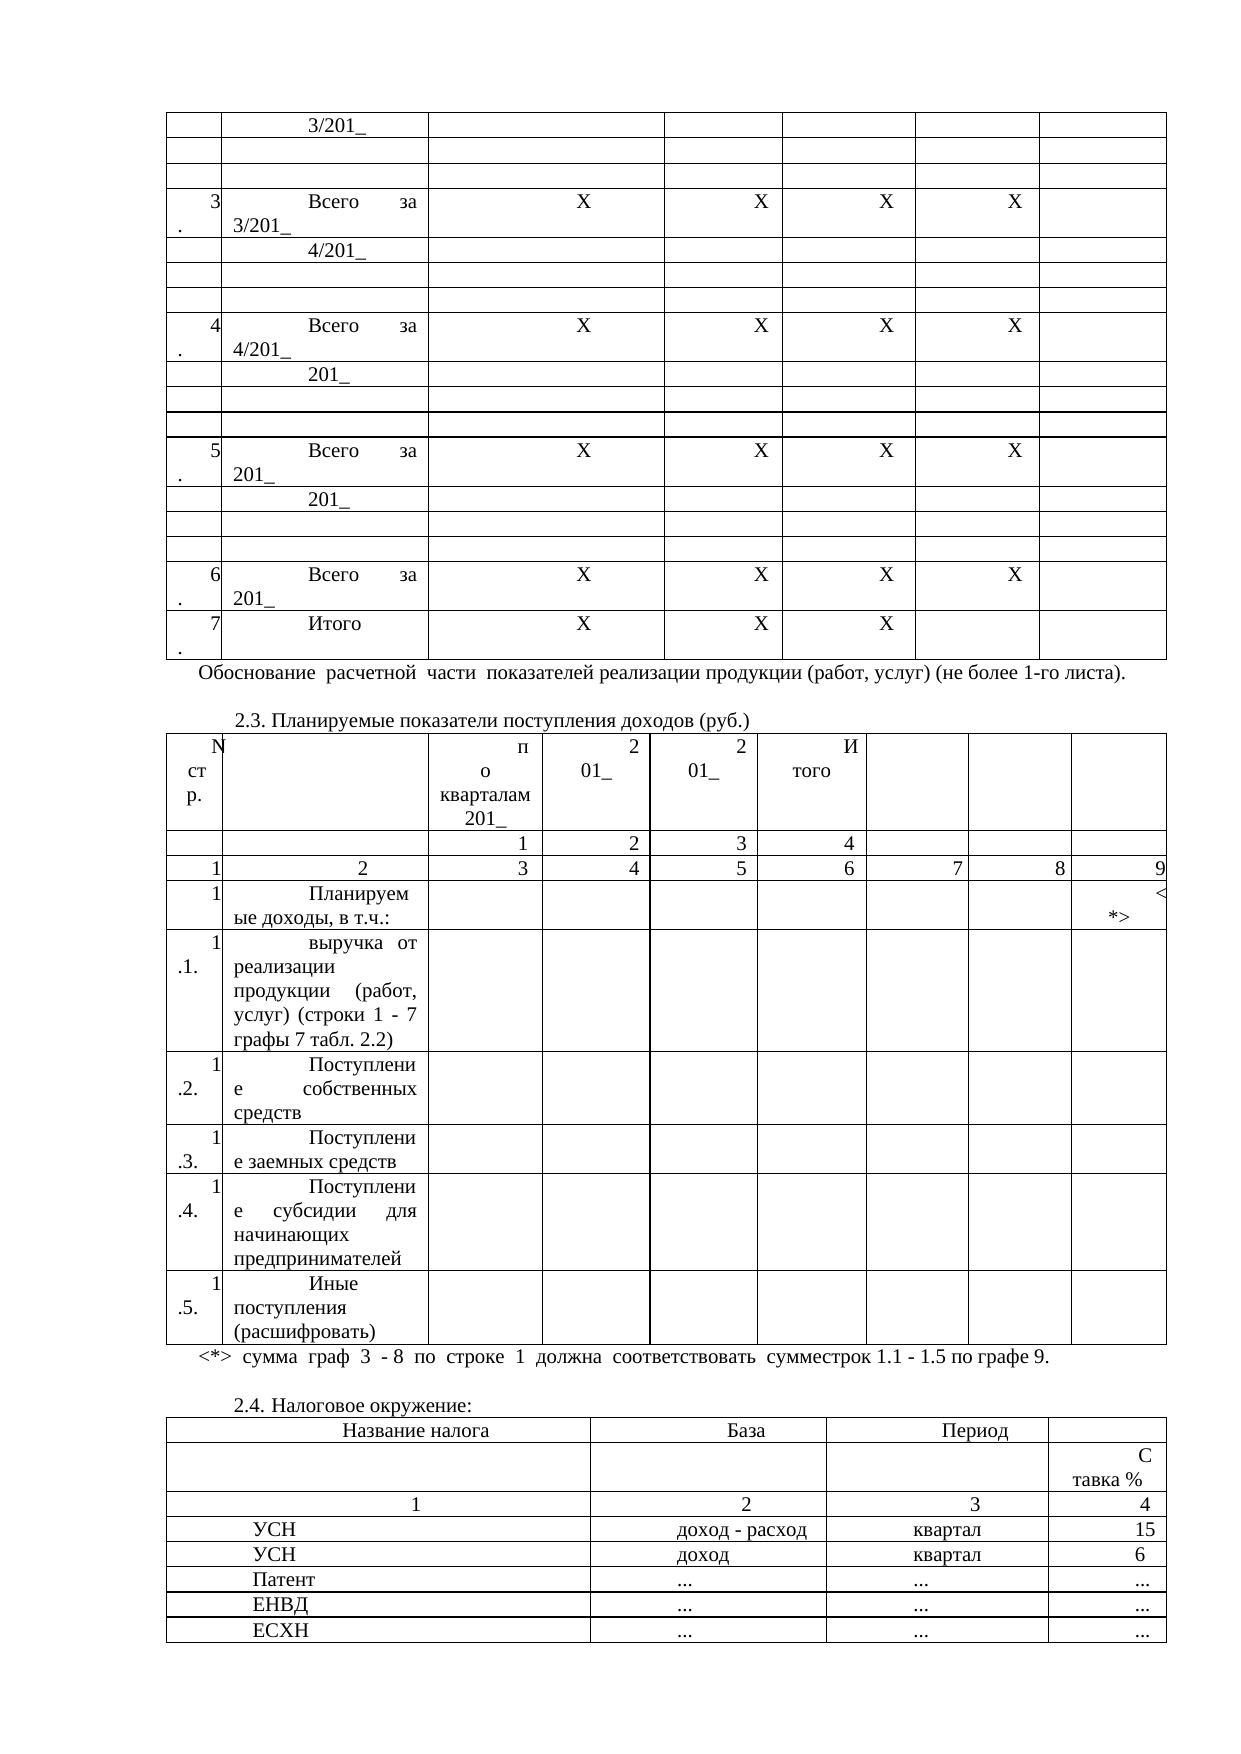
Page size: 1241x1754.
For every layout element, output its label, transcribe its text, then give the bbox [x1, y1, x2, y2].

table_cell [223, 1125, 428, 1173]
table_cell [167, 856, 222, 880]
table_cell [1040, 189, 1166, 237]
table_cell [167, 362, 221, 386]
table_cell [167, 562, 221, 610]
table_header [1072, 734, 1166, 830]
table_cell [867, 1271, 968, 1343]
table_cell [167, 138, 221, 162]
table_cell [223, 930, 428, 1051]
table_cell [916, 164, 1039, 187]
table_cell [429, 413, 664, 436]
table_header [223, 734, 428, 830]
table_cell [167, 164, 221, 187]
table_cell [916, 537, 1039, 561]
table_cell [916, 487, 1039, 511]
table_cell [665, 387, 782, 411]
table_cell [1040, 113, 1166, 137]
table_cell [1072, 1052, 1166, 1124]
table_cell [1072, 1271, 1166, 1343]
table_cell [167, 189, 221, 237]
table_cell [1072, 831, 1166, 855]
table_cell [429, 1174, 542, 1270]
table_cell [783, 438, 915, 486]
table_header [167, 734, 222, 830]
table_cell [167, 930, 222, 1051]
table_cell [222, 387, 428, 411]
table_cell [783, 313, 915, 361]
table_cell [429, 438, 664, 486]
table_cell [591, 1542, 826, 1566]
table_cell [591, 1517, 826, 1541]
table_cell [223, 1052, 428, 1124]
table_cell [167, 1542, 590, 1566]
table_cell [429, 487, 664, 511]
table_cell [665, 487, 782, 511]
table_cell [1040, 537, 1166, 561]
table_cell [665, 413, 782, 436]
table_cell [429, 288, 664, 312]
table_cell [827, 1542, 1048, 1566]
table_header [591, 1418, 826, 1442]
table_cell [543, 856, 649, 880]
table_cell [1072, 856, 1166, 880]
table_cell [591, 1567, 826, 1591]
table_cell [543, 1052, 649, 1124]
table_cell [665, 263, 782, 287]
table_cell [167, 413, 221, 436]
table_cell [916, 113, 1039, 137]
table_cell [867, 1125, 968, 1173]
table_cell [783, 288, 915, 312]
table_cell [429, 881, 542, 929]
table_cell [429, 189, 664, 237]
text Обоснование расчетной части показателей реализации продукции (работ, услуг) (не более 1-го листа). [177, 660, 1166, 684]
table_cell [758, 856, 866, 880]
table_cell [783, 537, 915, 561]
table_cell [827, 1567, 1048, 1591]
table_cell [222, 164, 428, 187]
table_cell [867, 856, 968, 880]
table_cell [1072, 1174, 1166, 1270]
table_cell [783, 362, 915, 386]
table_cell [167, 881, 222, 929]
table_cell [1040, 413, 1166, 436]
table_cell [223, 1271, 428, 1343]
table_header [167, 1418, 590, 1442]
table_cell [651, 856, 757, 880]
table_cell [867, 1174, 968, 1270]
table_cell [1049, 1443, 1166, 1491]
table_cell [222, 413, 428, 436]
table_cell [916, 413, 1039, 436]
text 2.3. Планируемые показатели поступления доходов (руб.) [177, 708, 1166, 732]
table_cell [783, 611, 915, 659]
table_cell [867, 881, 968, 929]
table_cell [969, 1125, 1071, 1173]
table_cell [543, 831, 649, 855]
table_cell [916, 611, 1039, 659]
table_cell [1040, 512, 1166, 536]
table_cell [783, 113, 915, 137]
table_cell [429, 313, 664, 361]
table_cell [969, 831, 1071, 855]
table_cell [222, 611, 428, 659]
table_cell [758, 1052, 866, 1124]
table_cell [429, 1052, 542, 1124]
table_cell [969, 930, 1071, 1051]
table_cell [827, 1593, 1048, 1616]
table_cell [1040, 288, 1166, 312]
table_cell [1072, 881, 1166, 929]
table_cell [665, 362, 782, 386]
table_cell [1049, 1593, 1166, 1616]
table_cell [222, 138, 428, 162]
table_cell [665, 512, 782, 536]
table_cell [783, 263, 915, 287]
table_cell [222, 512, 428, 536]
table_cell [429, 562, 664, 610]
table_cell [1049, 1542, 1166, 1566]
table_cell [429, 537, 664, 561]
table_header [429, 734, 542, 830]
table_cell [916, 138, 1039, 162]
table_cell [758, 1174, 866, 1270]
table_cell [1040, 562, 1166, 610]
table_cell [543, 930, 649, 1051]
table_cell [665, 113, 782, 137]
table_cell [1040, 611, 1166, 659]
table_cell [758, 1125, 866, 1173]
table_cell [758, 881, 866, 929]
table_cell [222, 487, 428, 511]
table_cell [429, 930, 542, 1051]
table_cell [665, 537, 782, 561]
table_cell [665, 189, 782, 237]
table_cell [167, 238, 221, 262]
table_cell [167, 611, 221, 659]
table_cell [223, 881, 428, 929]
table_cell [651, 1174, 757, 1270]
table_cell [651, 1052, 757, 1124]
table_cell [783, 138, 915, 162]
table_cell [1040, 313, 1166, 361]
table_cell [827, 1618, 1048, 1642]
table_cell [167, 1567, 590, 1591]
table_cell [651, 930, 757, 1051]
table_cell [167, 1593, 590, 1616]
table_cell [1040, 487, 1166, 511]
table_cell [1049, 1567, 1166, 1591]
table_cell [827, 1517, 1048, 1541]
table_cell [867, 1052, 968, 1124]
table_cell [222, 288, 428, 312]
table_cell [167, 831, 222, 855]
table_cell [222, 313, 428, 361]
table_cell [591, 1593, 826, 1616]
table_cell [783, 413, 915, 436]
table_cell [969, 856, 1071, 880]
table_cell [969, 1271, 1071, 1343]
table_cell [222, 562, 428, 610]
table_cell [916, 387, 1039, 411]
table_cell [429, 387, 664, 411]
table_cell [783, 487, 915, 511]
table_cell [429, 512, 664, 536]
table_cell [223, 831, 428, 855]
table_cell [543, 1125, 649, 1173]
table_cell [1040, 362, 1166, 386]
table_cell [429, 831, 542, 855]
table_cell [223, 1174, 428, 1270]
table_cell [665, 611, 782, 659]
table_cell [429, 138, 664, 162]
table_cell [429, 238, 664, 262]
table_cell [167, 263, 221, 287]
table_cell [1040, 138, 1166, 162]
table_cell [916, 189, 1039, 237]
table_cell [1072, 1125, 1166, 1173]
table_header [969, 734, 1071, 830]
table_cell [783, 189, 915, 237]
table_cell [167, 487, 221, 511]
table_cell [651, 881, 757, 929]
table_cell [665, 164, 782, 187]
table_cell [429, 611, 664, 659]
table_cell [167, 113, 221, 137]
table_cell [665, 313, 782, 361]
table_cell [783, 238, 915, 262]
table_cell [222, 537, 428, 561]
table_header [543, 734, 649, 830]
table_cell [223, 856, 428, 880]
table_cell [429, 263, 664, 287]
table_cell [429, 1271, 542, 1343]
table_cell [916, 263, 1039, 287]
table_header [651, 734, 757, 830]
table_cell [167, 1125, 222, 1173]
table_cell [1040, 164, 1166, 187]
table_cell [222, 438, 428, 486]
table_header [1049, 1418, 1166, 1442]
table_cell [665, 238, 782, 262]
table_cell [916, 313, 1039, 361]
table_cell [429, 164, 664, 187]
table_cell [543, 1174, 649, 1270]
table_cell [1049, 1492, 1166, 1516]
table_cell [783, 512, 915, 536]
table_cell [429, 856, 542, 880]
text <*> сумма граф 3 - 8 по строке 1 должна соответствовать сумместрок 1.1 - 1.5 по графе 9. [177, 1345, 1166, 1368]
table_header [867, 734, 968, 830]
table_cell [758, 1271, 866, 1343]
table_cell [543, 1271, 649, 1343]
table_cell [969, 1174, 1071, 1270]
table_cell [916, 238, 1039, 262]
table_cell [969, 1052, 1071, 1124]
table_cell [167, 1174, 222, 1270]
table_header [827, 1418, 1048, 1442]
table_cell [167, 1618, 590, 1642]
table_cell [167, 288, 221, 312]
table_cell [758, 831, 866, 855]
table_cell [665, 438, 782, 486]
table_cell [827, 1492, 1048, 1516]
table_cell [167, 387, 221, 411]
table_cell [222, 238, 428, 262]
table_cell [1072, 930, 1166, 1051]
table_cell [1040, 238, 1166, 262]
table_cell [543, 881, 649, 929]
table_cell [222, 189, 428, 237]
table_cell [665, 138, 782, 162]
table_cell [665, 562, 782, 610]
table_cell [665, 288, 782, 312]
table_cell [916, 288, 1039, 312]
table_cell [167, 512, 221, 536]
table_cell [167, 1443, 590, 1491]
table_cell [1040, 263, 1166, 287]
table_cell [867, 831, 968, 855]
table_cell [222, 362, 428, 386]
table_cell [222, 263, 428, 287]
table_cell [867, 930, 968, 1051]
list Налоговое окружение: [233, 1393, 1166, 1417]
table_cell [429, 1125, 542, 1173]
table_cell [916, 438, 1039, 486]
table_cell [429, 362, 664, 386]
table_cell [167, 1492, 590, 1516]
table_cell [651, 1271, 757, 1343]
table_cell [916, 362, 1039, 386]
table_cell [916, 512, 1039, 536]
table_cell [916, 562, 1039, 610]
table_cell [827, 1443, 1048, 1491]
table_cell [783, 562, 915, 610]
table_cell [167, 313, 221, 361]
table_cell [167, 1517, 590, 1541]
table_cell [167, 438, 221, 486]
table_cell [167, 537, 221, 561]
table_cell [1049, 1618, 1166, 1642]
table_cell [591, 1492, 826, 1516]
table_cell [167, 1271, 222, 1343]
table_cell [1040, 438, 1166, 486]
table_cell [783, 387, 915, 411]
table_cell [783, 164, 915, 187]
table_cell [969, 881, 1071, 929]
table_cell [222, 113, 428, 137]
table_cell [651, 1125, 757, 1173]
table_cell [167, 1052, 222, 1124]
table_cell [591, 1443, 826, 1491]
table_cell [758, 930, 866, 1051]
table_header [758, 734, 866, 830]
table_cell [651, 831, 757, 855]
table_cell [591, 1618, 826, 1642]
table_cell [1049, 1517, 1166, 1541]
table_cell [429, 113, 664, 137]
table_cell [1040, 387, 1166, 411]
